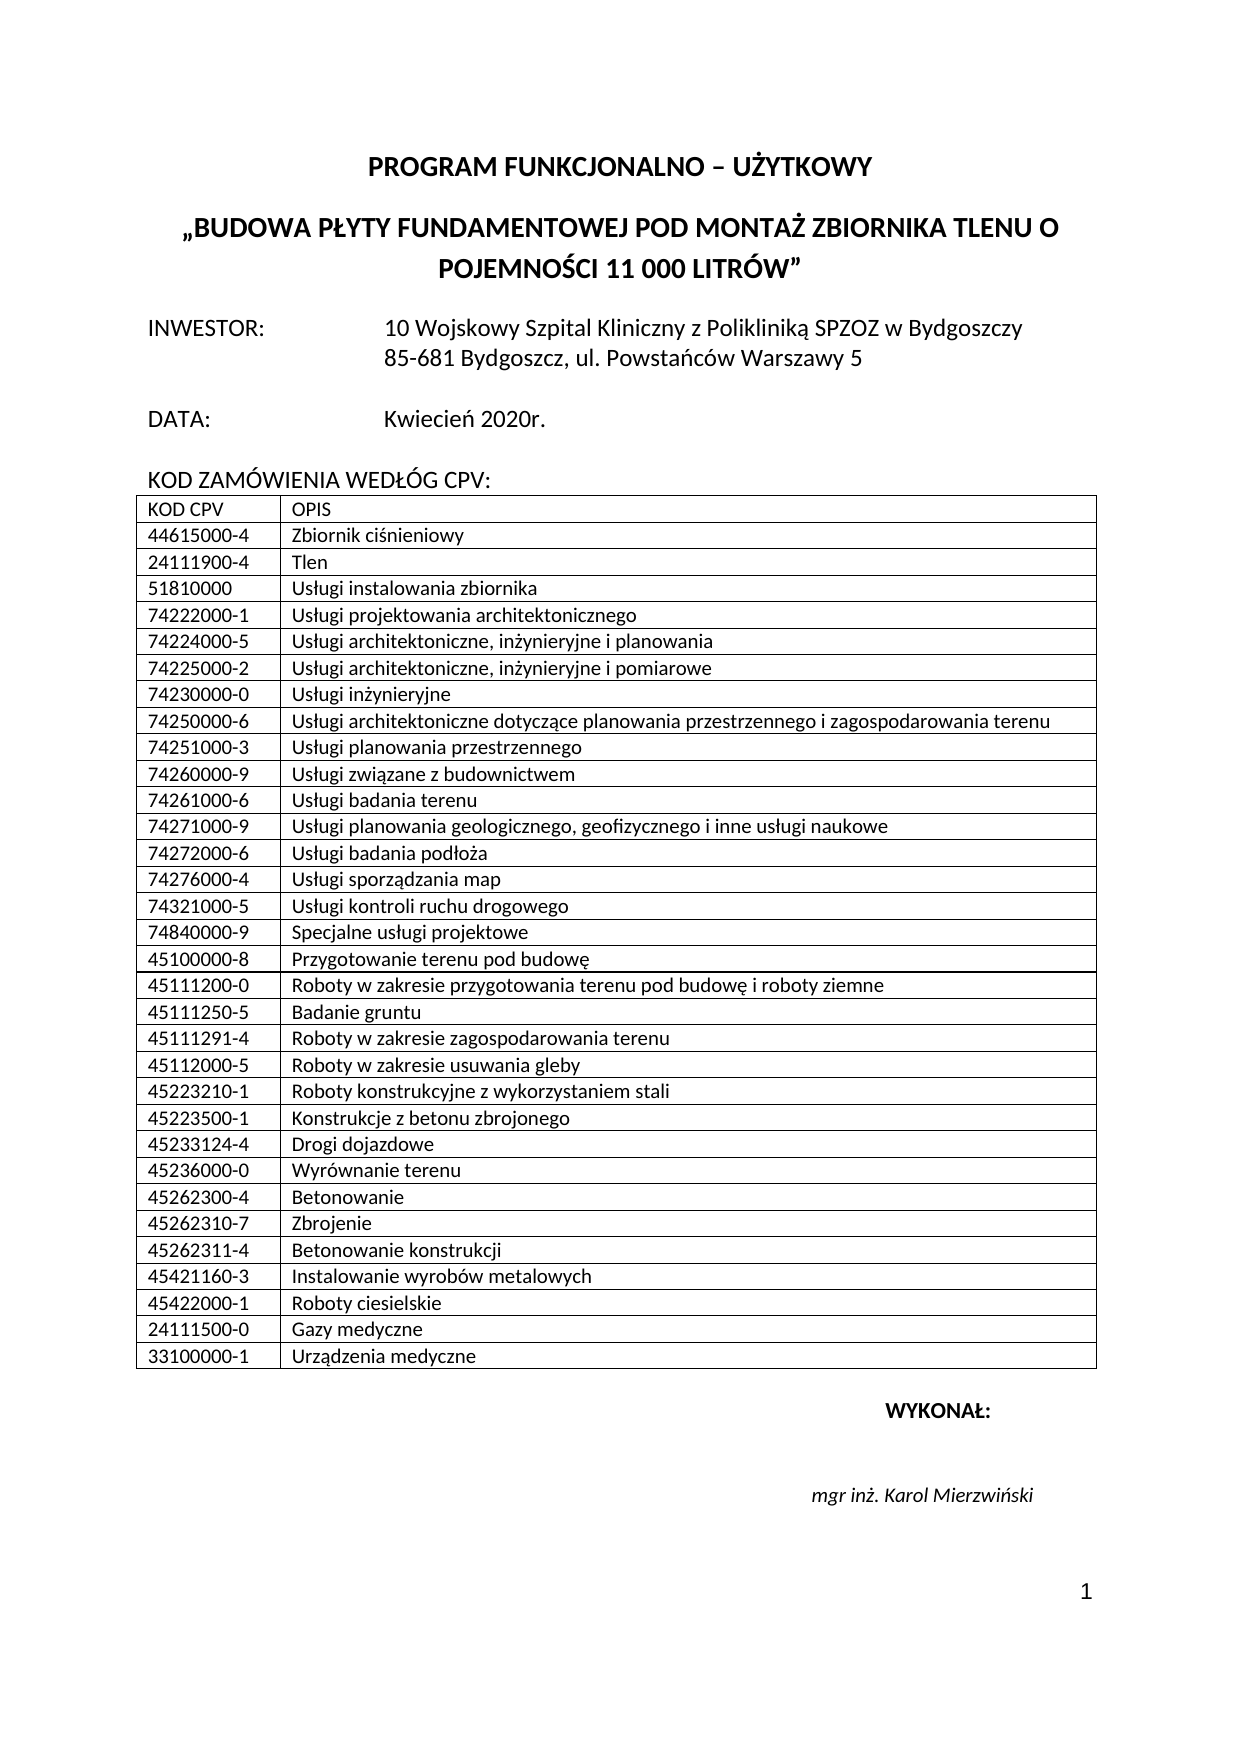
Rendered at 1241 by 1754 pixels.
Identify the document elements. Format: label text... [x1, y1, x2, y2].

table_cell Usługi badania podłoża [281, 840, 1096, 866]
text PROGRAM FUNKCJONALNO – UŻYTKOWY [148, 148, 1093, 183]
table_cell Badanie gruntu [281, 999, 1096, 1024]
table_cell 45421160-3 [137, 1264, 280, 1289]
table_cell Betonowanie konstrukcji [281, 1237, 1096, 1262]
table_cell 45233124-4 [137, 1131, 280, 1157]
table_cell 74230000-0 [137, 681, 280, 707]
table_cell 74225000-2 [137, 655, 280, 680]
table_cell Usługi planowania geologicznego, geofizycznego i inne usługi naukowe [281, 814, 1096, 839]
table_cell 74321000-5 [137, 893, 280, 918]
table_cell 24111900-4 [137, 549, 280, 574]
text mgr inż. Karol Mierzwiński [148, 1482, 1093, 1508]
table_cell 45262300-4 [137, 1184, 280, 1209]
table_cell Usługi architektoniczne, inżynieryjne i planowania [281, 629, 1096, 654]
table_cell 45422000-1 [137, 1290, 280, 1315]
text 85-681 Bydgoszcz, ul. Powstańców Warszawy 5 [295, 343, 1093, 373]
table_cell Usługi inżynieryjne [281, 681, 1096, 707]
table_cell 45100000-8 [137, 946, 280, 971]
table_cell Usługi związane z budownictwem [281, 761, 1096, 786]
table_cell Zbiornik ciśnieniowy [281, 523, 1096, 548]
text „BUDOWA PŁYTY FUNDAMENTOWEJ POD MONTAŻ ZBIORNIKA TLENU O POJEMNOŚCI 11 000 LITRÓW” [148, 209, 1093, 286]
table_cell Drogi dojazdowe [281, 1131, 1096, 1157]
text DATA: Kwiecień 2020r. [148, 404, 1093, 434]
table_cell 45112000-5 [137, 1052, 280, 1077]
table_cell 74260000-9 [137, 761, 280, 786]
table_cell Usługi projektowania architektonicznego [281, 602, 1096, 627]
table_cell Roboty konstrukcyjne z wykorzystaniem stali [281, 1078, 1096, 1104]
table_header OPIS [281, 496, 1096, 522]
table_cell 45262311-4 [137, 1237, 280, 1262]
table_cell 74276000-4 [137, 867, 280, 892]
table_cell 74250000-6 [137, 708, 280, 733]
table_cell 45262310-7 [137, 1211, 280, 1236]
text WYKONAŁ: [148, 1396, 1093, 1424]
table_cell 45111291-4 [137, 1025, 280, 1051]
table_cell 74261000-6 [137, 787, 280, 813]
text INWESTOR: 10 Wojskowy Szpital Kliniczny z Polikliniką SPZOZ w Bydgoszczy [148, 312, 1093, 343]
table_cell Wyrównanie terenu [281, 1158, 1096, 1183]
table_cell 33100000-1 [137, 1343, 280, 1368]
table_cell 44615000-4 [137, 523, 280, 548]
table_cell Roboty w zakresie przygotowania terenu pod budowę i roboty ziemne [281, 973, 1096, 998]
table_cell Instalowanie wyrobów metalowych [281, 1264, 1096, 1289]
table_cell 74251000-3 [137, 734, 280, 760]
table_cell Roboty w zakresie zagospodarowania terenu [281, 1025, 1096, 1051]
text KOD ZAMÓWIENIA WEDŁÓG CPV: [148, 465, 1093, 495]
table_cell Urządzenia medyczne [281, 1343, 1096, 1368]
table_cell Roboty w zakresie usuwania gleby [281, 1052, 1096, 1077]
table_cell 45223500-1 [137, 1105, 280, 1130]
table_cell Usługi architektoniczne dotyczące planowania przestrzennego i zagospodarowania terenu [281, 708, 1096, 733]
table_cell Konstrukcje z betonu zbrojonego [281, 1105, 1096, 1130]
table_cell Usługi planowania przestrzennego [281, 734, 1096, 760]
table_cell Betonowanie [281, 1184, 1096, 1209]
table_cell 51810000 [137, 576, 280, 601]
table_cell Specjalne usługi projektowe [281, 920, 1096, 945]
table_cell 74272000-6 [137, 840, 280, 866]
table_header KOD CPV [137, 496, 280, 522]
table_cell Usługi architektoniczne, inżynieryjne i pomiarowe [281, 655, 1096, 680]
table_cell 45236000-0 [137, 1158, 280, 1183]
table_cell Tlen [281, 549, 1096, 574]
table_cell Zbrojenie [281, 1211, 1096, 1236]
table_cell 45111250-5 [137, 999, 280, 1024]
table_cell 74224000-5 [137, 629, 280, 654]
table_cell 74840000-9 [137, 920, 280, 945]
table_cell Usługi sporządzania map [281, 867, 1096, 892]
table_cell Gazy medyczne [281, 1316, 1096, 1342]
table_cell 45111200-0 [137, 973, 280, 998]
table_cell 74222000-1 [137, 602, 280, 627]
table_cell 24111500-0 [137, 1316, 280, 1342]
table_cell 45223210-1 [137, 1078, 280, 1104]
table_cell Roboty ciesielskie [281, 1290, 1096, 1315]
table_cell 74271000-9 [137, 814, 280, 839]
table_cell Usługi kontroli ruchu drogowego [281, 893, 1096, 918]
table_cell Usługi instalowania zbiornika [281, 576, 1096, 601]
table_cell Usługi badania terenu [281, 787, 1096, 813]
table_cell Przygotowanie terenu pod budowę [281, 946, 1096, 971]
